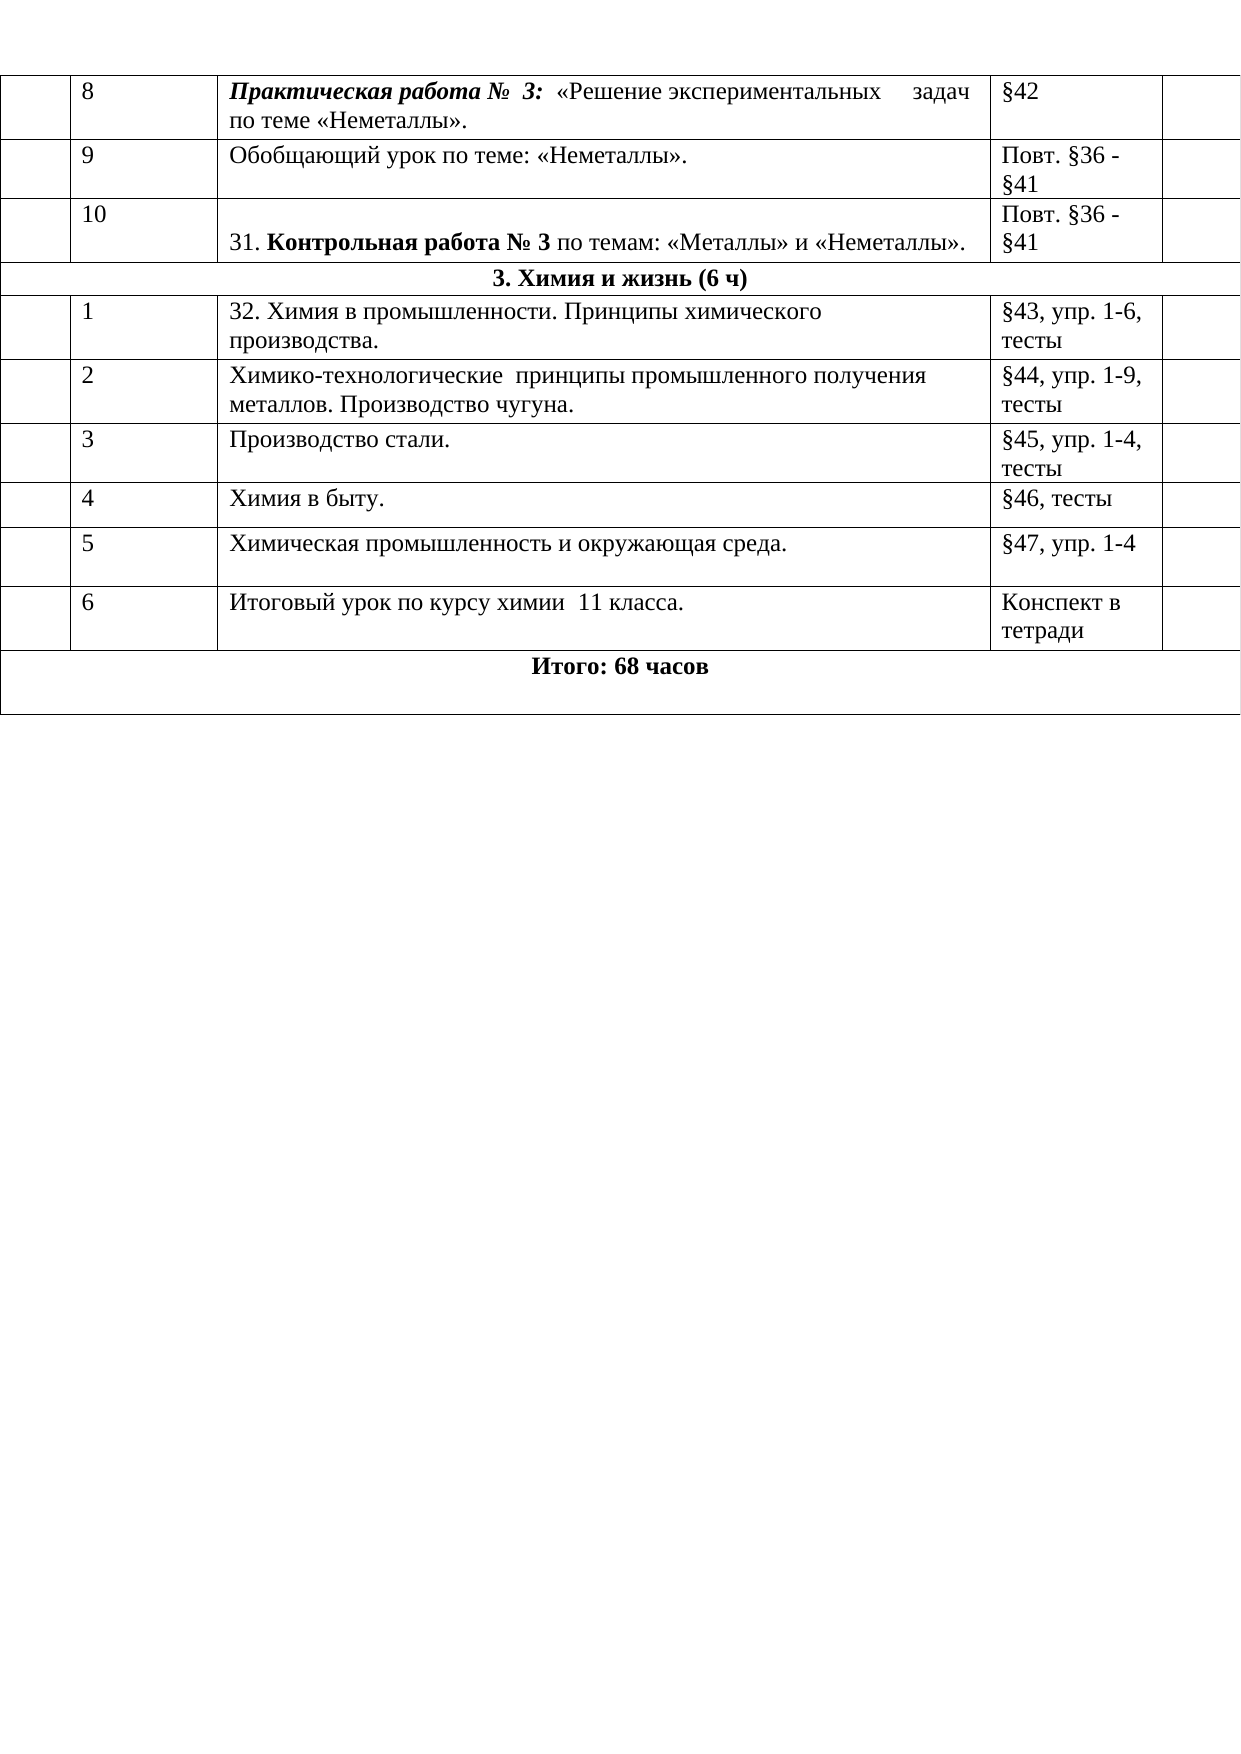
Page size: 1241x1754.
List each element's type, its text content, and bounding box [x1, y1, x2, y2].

table_cell Конспект в тетради [991, 587, 1162, 650]
table_cell [1163, 360, 1240, 423]
table_cell Повт. §36 - §41 [991, 140, 1162, 198]
table_cell §45, упр. 1-4, тесты [991, 424, 1162, 482]
table_cell §46, тесты [991, 483, 1162, 527]
table_cell 68 [1, 587, 70, 650]
table_cell 9 [71, 140, 217, 198]
table_cell [1163, 140, 1240, 198]
table_cell 64 [1, 360, 70, 423]
table_cell 31. Контрольная работа № 3 по темам: «Металлы» и «Неметаллы». [218, 199, 990, 262]
table_cell §43, упр. 1-6, тесты [991, 296, 1162, 359]
table_cell §42 [991, 76, 1162, 139]
table_cell Практическая работа № 3: «Решение экспериментальных задач по теме «Неметаллы». [218, 76, 990, 139]
table_cell [1163, 528, 1240, 586]
table_cell 61 [1, 140, 70, 198]
table_cell 4 [71, 483, 217, 527]
table_cell [1163, 76, 1240, 139]
table_cell [1163, 296, 1240, 359]
table_cell Итоговый урок по курсу химии 11 класса. [218, 587, 990, 650]
table_cell 10 [71, 199, 217, 262]
table_cell 67 [1, 528, 70, 586]
table_cell §44, упр. 1-9, тесты [991, 360, 1162, 423]
table_cell Производство стали. [218, 424, 990, 482]
table_cell Химико-технологические принципы промышленного получения металлов. Производство чугуна. [218, 360, 990, 423]
table_cell 3 [71, 424, 217, 482]
table_cell 62 [1, 199, 70, 262]
table_cell [1163, 587, 1240, 650]
table_cell 65 [1, 424, 70, 482]
table_cell 8 [71, 76, 217, 139]
table_cell §47, упр. 1-4 [991, 528, 1162, 586]
table_cell 6 [71, 587, 217, 650]
table_cell 2 [71, 360, 217, 423]
table_cell Итого: 68 часов [1, 651, 1240, 714]
table_cell Повт. §36 - §41 [991, 199, 1162, 262]
table_cell Обобщающий урок по теме: «Неметаллы». [218, 140, 990, 198]
table_cell [1163, 424, 1240, 482]
table_cell 1 [71, 296, 217, 359]
table_cell [1163, 483, 1240, 527]
table_cell 60 [1, 76, 70, 139]
table_cell 5 [71, 528, 217, 586]
table_cell 32. Химия в промышленности. Принципы химического производства. [218, 296, 990, 359]
table_cell [1163, 199, 1240, 262]
table_cell 66 [1, 483, 70, 527]
table_cell 63 [1, 296, 70, 359]
table_cell 3. Химия и жизнь (6 ч) [1, 263, 1240, 295]
table_cell Химия в быту. [218, 483, 990, 527]
table_cell Химическая промышленность и окружающая среда. [218, 528, 990, 586]
